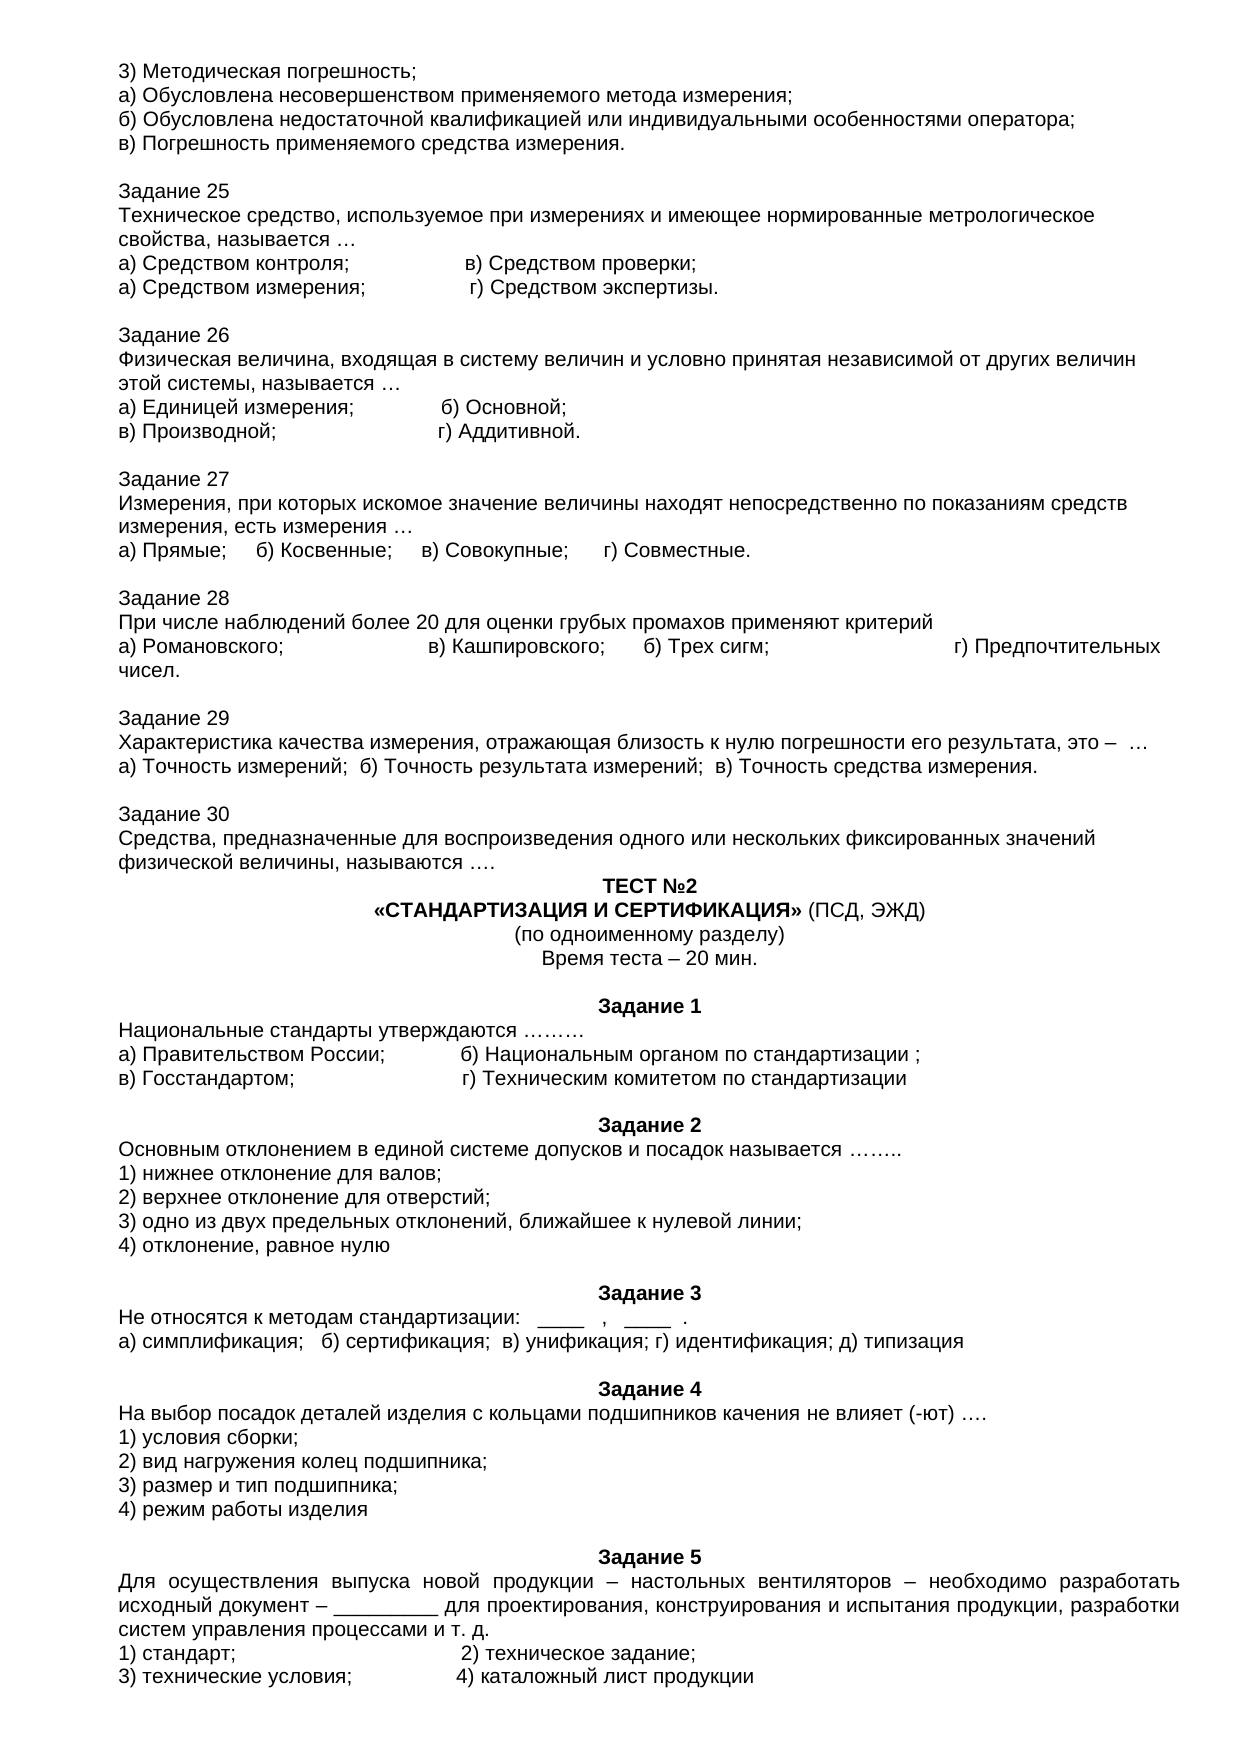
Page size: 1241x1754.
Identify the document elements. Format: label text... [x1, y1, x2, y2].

text а) Обусловлена несовершенством применяемого метода измерения; [118, 83, 1181, 107]
text в) Производной; г) Аддитивной. [118, 418, 1181, 442]
text а) симплификация; б) сертификация; в) унификация; г) идентификация; д) типизация [118, 1329, 1181, 1353]
text в) Погрешность применяемого средства измерения. [118, 131, 1181, 155]
text 4) отклонение, равное нулю [118, 1233, 1181, 1257]
text (по одноименному разделу) [118, 922, 1181, 946]
text При числе наблюдений более 20 для оценки грубых промахов применяют критерий [118, 610, 1181, 634]
text Физическая величина, входящая в систему величин и условно принятая независимой от других величин этой системы, называется … [118, 347, 1181, 394]
text Задание 25 [118, 179, 1181, 203]
text Время теста – 20 мин. [118, 946, 1181, 969]
text а) Прямые; б) Косвенные; в) Совокупные; г) Совместные. [118, 538, 1181, 562]
text Национальные стандарты утверждаются ……… [118, 1017, 1181, 1041]
text «СТАНДАРТИЗАЦИЯ И СЕРТИФИКАЦИЯ» (ПСД, ЭЖД) [118, 898, 1181, 922]
text а) Единицей измерения; б) Основной; [118, 394, 1181, 418]
text 1) нижнее отклонение для валов; [118, 1161, 1181, 1185]
text На выбор посадок деталей изделия с кольцами подшипников качения не влияет (-ют) …. [118, 1401, 1181, 1425]
text Задание 1 [118, 993, 1181, 1017]
text Характеристика качества измерения, отражающая близость к нулю погрешности его результата, это – … [118, 730, 1181, 754]
text Измерения, при которых искомое значение величины находят непосредственно по показаниям средств измерения, есть измерения … [118, 490, 1181, 538]
text Техническое средство, используемое при измерениях и имеющее нормированные метрологическое свойства, называется … [118, 203, 1181, 251]
text 4) режим работы изделия [118, 1497, 1181, 1521]
text 1) стандарт; 2) техническое задание; [118, 1640, 1181, 1664]
text Задание 30 [118, 802, 1181, 826]
text 3) одно из двух предельных отклонений, ближайшее к нулевой линии; [118, 1209, 1181, 1233]
text а) Средством измерения; г) Средством экспертизы. [118, 275, 1181, 299]
text Задание 2 [118, 1113, 1181, 1137]
text Средства, предназначенные для воспроизведения одного или нескольких фиксированных значений физической величины, называются …. [118, 826, 1181, 874]
text а) Романовского; в) Кашпировского; б) Трех сигм; г) Предпочтительных чисел. [118, 634, 1181, 682]
text Задание 27 [118, 466, 1181, 490]
text 1) условия сборки; [118, 1425, 1181, 1449]
text Основным отклонением в единой системе допусков и посадок называется …….. [118, 1137, 1181, 1161]
text 3) Методическая погрешность; [118, 59, 1181, 83]
text 3) технические условия; 4) каталожный лист продукции [118, 1664, 1181, 1688]
text Не относятся к методам стандартизации: ____ , ____ . [118, 1305, 1181, 1329]
text Задание 3 [118, 1281, 1181, 1305]
text 2) верхнее отклонение для отверстий; [118, 1185, 1181, 1209]
text Для осуществления выпуска новой продукции – настольных вентиляторов – необходимо разработать исходный документ – _________ для проектирования, конструирования и испытания продукции, разработки систем управления процессами и т. д. [118, 1568, 1181, 1640]
text Задание 28 [118, 586, 1181, 610]
text Задание 26 [118, 323, 1181, 347]
text Задание 4 [118, 1377, 1181, 1401]
text 2) вид нагружения колец подшипника; [118, 1449, 1181, 1473]
text а) Правительством России; б) Национальным органом по стандартизации ; [118, 1041, 1181, 1065]
text б) Обусловлена недостаточной квалификацией или индивидуальными особенностями оператора; [118, 107, 1181, 131]
text Задание 29 [118, 706, 1181, 730]
text 3) размер и тип подшипника; [118, 1473, 1181, 1497]
text а) Средством контроля; в) Средством проверки; [118, 251, 1181, 275]
text а) Точность измерений; б) Точность результата измерений; в) Точность средства измерения. [118, 754, 1181, 778]
text в) Госстандартом; г) Техническим комитетом по стандартизации [118, 1065, 1181, 1089]
text Задание 5 [118, 1544, 1181, 1568]
text ТЕСТ №2 [118, 874, 1181, 898]
